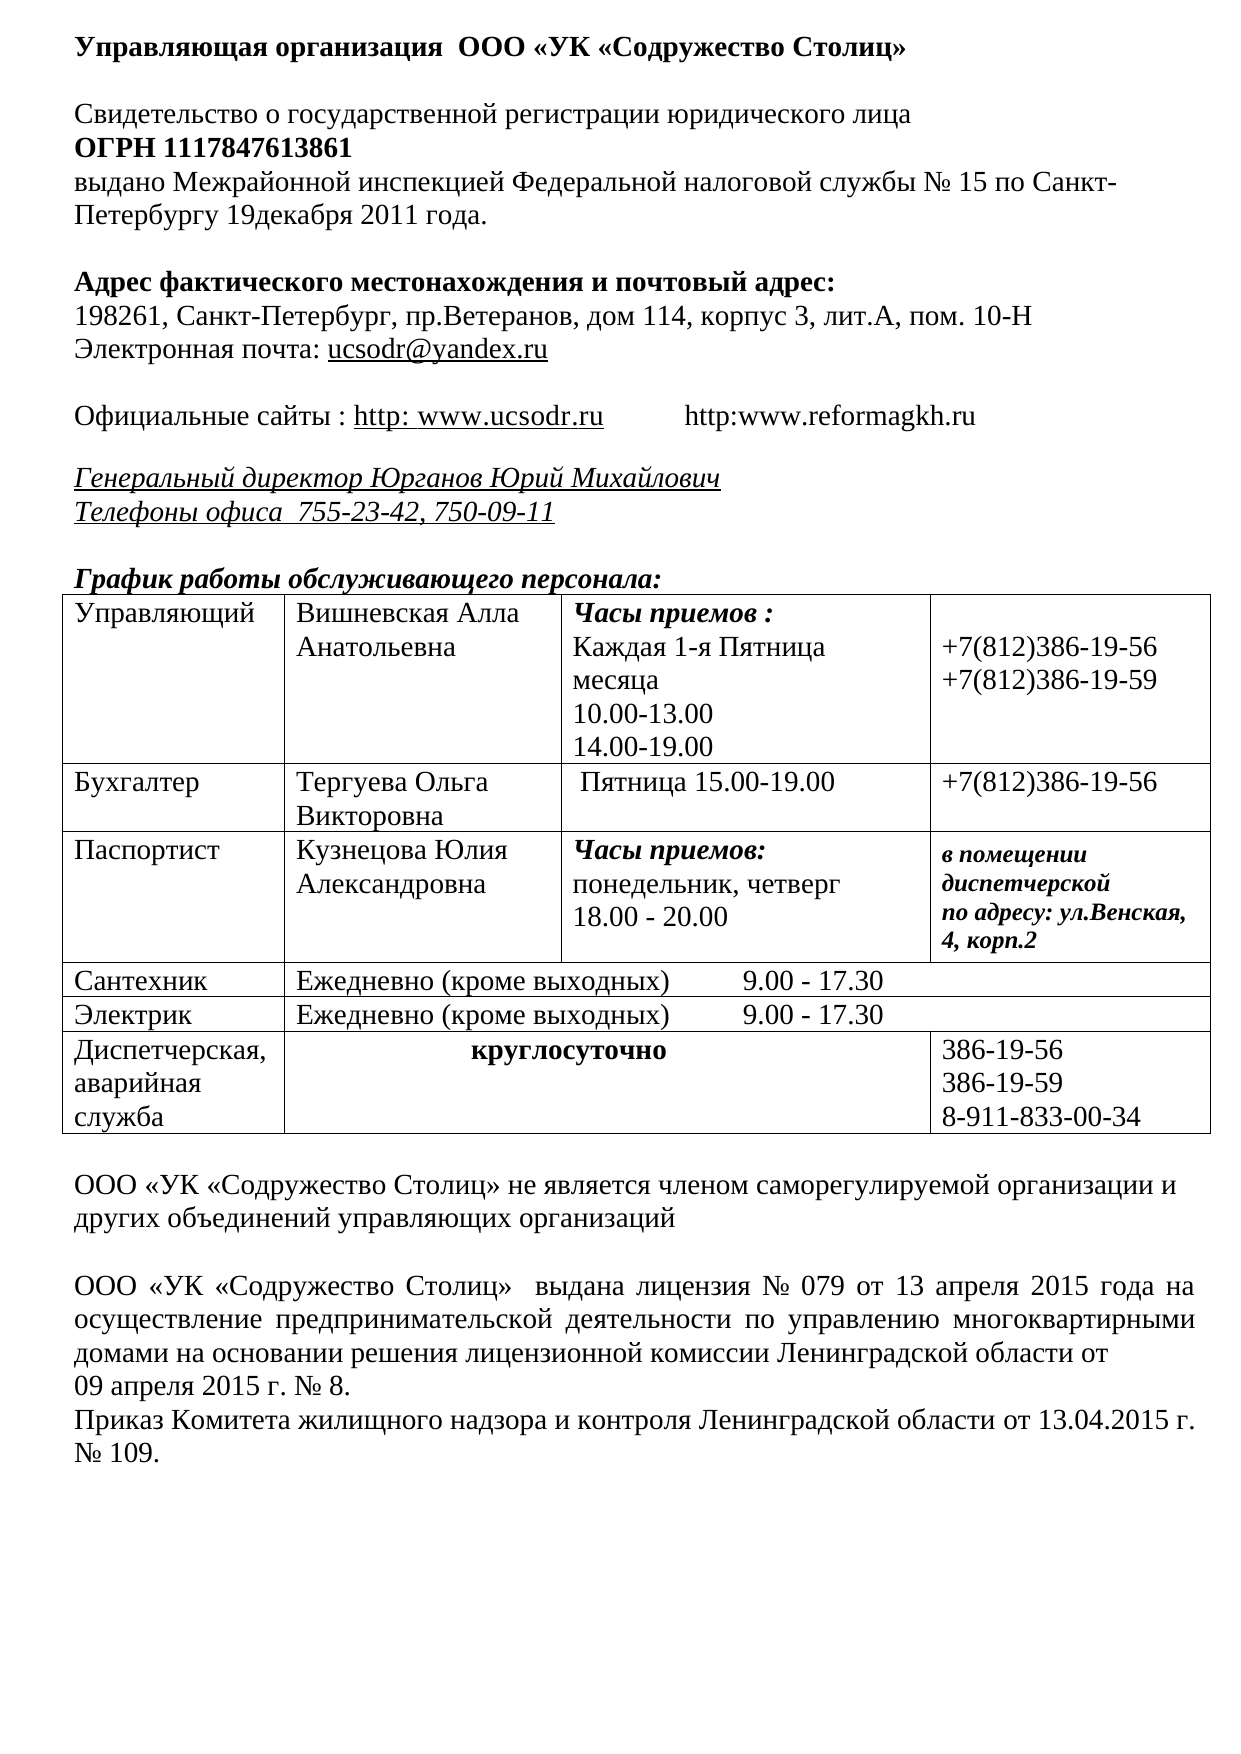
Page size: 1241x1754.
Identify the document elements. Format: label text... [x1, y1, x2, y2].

text Электронная почта: ucsodr@yandex.ru [74, 331, 1196, 365]
text выдано Межрайонной инспекцией Федеральной налоговой службы № 15 по Санкт-Петербургу 19декабря 2011 года. [74, 164, 1196, 231]
table_cell Паспортист [63, 832, 284, 962]
table_cell Пятница 15.00-19.00 [562, 764, 930, 831]
text Телефоны офиса 755-23-42, 750-09-11 [74, 494, 1196, 527]
table_cell Сантехник [63, 963, 284, 996]
text ООО «УК «Содружество Столиц» не является членом саморегулируемой организации и других объединений управляющих организаций [74, 1167, 1196, 1234]
text Генеральный директор Юрганов Юрий Михайлович [74, 460, 1196, 494]
table_cell 386-19-56 386-19-59 8-911-833-00-34 [931, 1032, 1210, 1132]
table_header Управляющий [63, 595, 284, 763]
table_cell Диспетчерская, аварийная служба [63, 1032, 284, 1132]
table_header Вишневская Алла Анатольевна [285, 595, 561, 763]
table_header Часы приемов : Каждая 1-я Пятница месяца 10.00-13.00 14.00-19.00 [562, 595, 930, 763]
text 09 апреля 2015 г. № 8. [74, 1368, 1196, 1402]
table_cell Кузнецова Юлия Александровна [285, 832, 561, 962]
table_cell круглосуточно [285, 1032, 930, 1132]
table_cell в помещении диспетчерской по адресу: ул.Венская, 4, корп.2 [931, 832, 1210, 962]
text Приказ Комитета жилищного надзора и контроля Ленинградской области от 13.04.2015 г. № 109. [74, 1402, 1196, 1469]
table_cell Бухгалтер [63, 764, 284, 831]
table_cell Часы приемов: понедельник, четверг 18.00 - 20.00 [562, 832, 930, 962]
text 198261, Санкт-Петербург, пр.Ветеранов, дом 114, корпус 3, лит.А, пом. 10-Н [74, 298, 1196, 331]
text Адрес фактического местонахождения и почтовый адрес: [74, 264, 1196, 298]
table_cell +7(812)386-19-56 [931, 764, 1210, 831]
table_header +7(812)386-19-56 +7(812)386-19-59 [931, 595, 1210, 763]
table_cell Электрик [63, 997, 284, 1031]
text График работы обслуживающего персонала: [74, 561, 1196, 594]
text Свидетельство о государственной регистрации юридического лица [74, 97, 1196, 130]
table_cell Ежедневно (кроме выходных) 9.00 - 17.30 [285, 997, 1210, 1031]
text ОГРН 1117847613861 [74, 130, 1196, 164]
text ООО «УК «Содружество Столиц» выдана лицензия № 079 от 13 апреля 2015 года на осуществление предпринимательской деятельности по управлению многоквартирными домами на основании решения лицензионной комиссии Ленинградской области от [74, 1268, 1196, 1368]
table_cell Ежедневно (кроме выходных) 9.00 - 17.30 [285, 963, 1210, 996]
text Управляющая организация ООО «УК «Содружество Столиц» [74, 29, 1196, 63]
text Официальные сайты : http: www.ucsodr.ru http:www.reformagkh.ru [74, 398, 1196, 432]
table_cell Тергуева Ольга Викторовна [285, 764, 561, 831]
